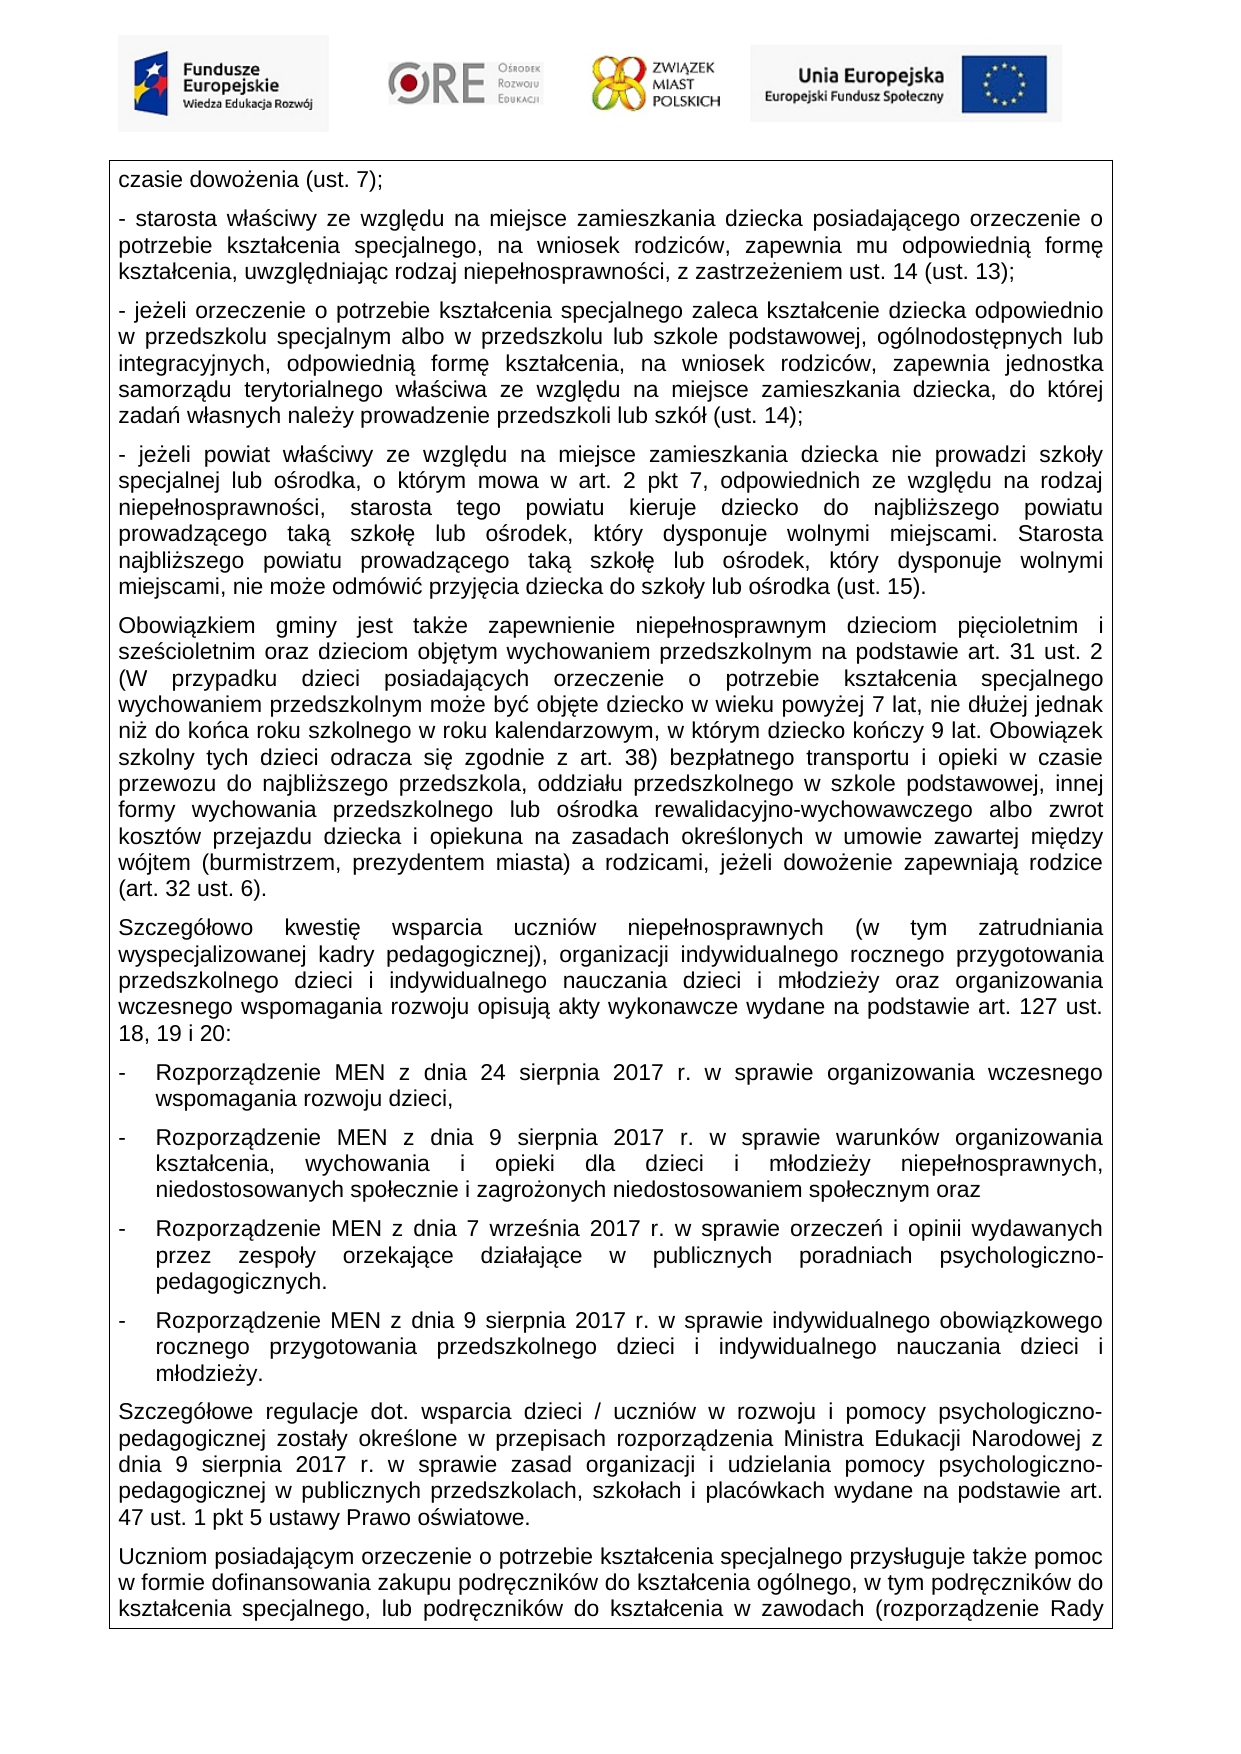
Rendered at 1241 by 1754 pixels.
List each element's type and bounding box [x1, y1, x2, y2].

picture [118, 35, 1064, 132]
table_cell [110, 161, 1112, 1628]
